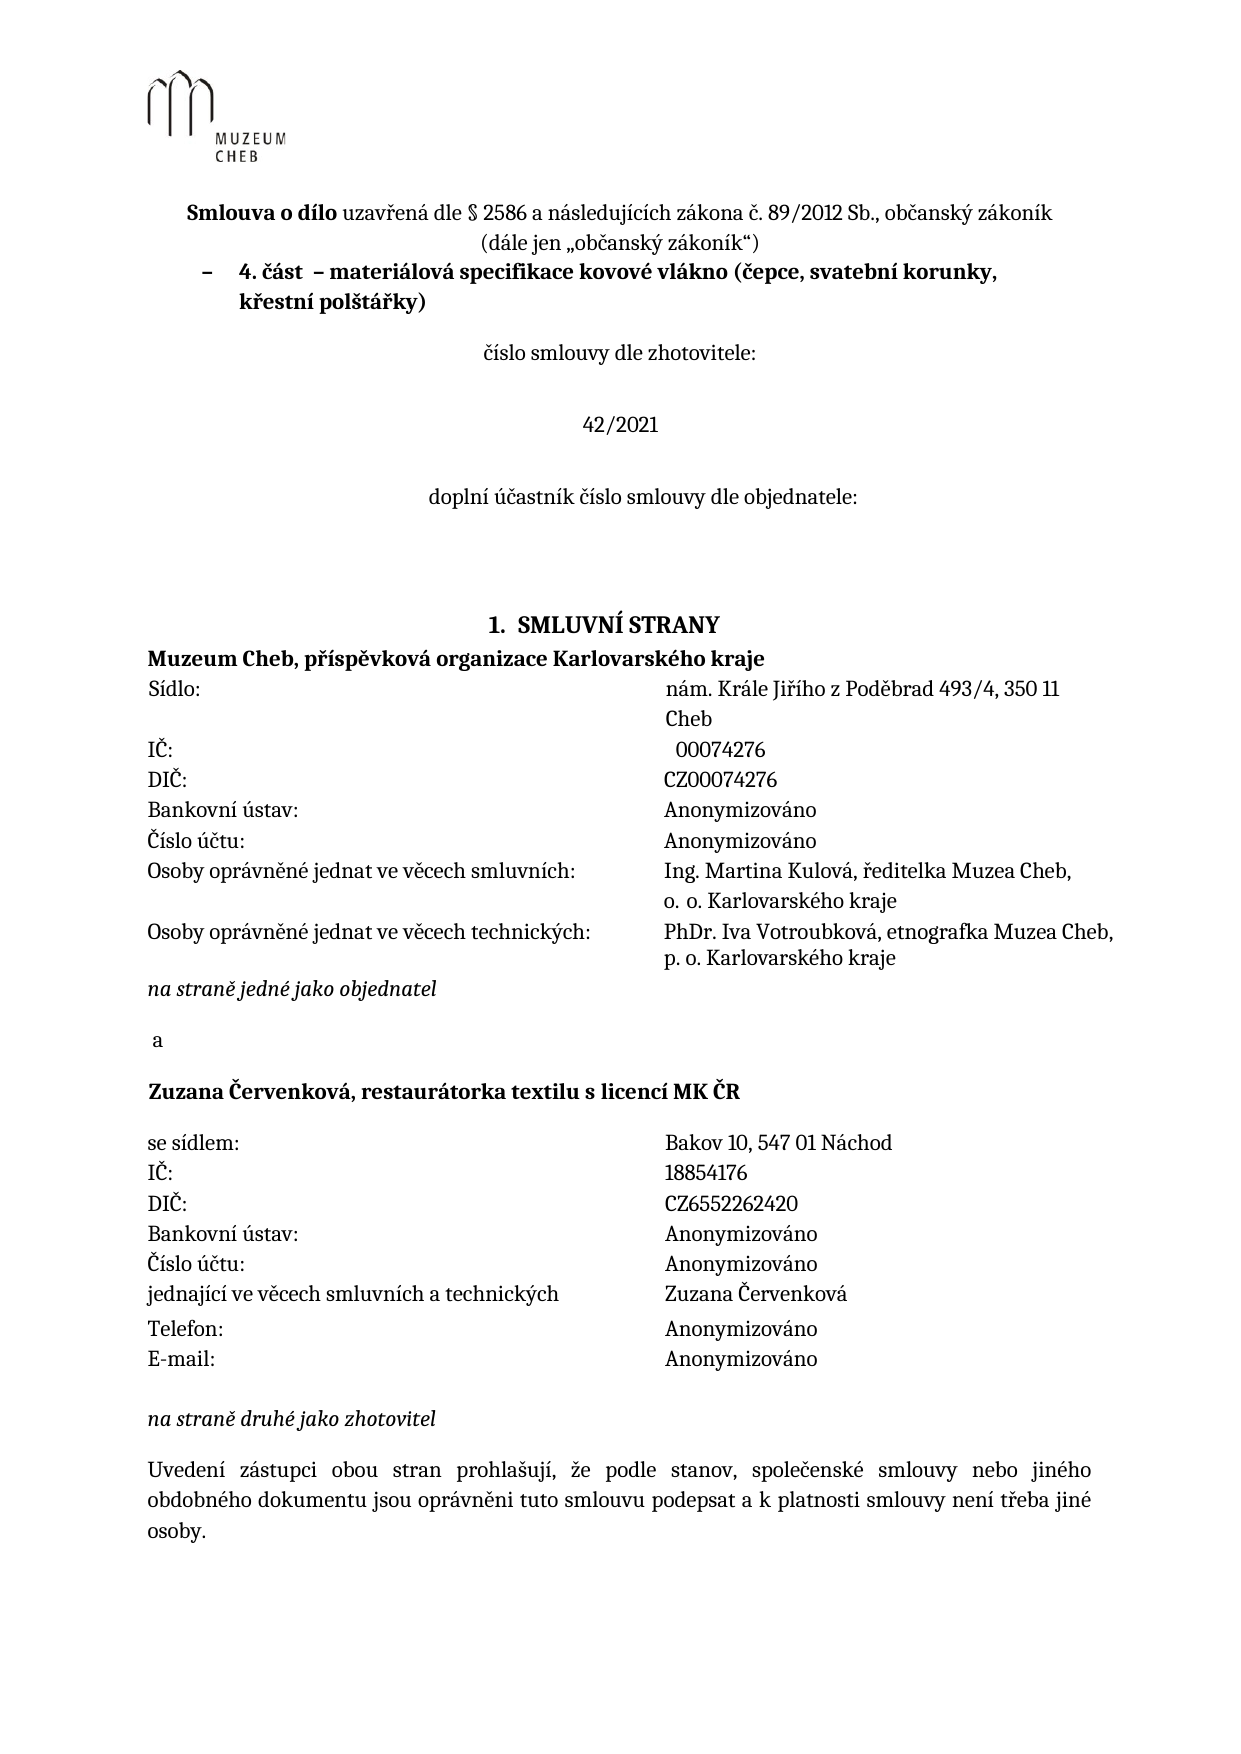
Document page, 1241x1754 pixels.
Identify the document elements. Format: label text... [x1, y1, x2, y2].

subtitle Muzeum Cheb, příspěvková organizace Karlovarského kraje [147, 646, 1117, 672]
text Osoby oprávněné jednat ve věcech smluvních: Ing. Martina Kulová, ředitelka Muzea Cheb, [147, 858, 1117, 884]
text Uvedení zástupci obou stran prohlašují, že podle stanov, společenské smlouvy nebo jiného obdobného dokumentu jsou oprávněni tuto smlouvu podepsat a k platnosti smlouvy není třeba jiné osoby. [147, 1457, 1092, 1544]
text DIČ: CZ00074276 [147, 767, 1117, 793]
text Osoby oprávněné jednat ve věcech technických: PhDr. Iva Votroubková, etnografka Muzea Cheb, p. o. Karlovarského kraje [147, 919, 1117, 971]
text Číslo účtu: Anonymizováno [147, 1251, 1117, 1277]
list o. Karlovarského kraje [664, 888, 1117, 914]
text číslo smlouvy dle zhotovitele: [400, 340, 840, 366]
text Zuzana Červenková, restaurátorka textilu s licencí MK ČR [75, 1079, 1117, 1105]
text IČ: 18854176 [147, 1160, 1117, 1186]
text 42/2021 [400, 412, 840, 438]
text DIČ: CZ6552262420 [147, 1190, 1117, 1217]
text IČ: 00074276 [147, 736, 1117, 763]
text doplní účastník číslo smlouvy dle objednatele: [400, 484, 887, 510]
picture [147, 70, 286, 162]
text jednající ve věcech smluvních a technických Zuzana Červenková [147, 1281, 990, 1308]
text na straně druhé jako zhotovitel [147, 1406, 1117, 1432]
text Bankovní ústav: Anonymizováno [147, 1221, 1117, 1247]
text Sídlo: nám. Krále Jiřího z Poděbrad 493/4, 350 11 Cheb [149, 676, 1090, 732]
text a [152, 1026, 1117, 1053]
text E-mail: Anonymizováno [147, 1346, 1117, 1372]
text Bankovní ústav: Anonymizováno [147, 797, 1117, 823]
text na straně jedné jako objednatel [147, 976, 1117, 1002]
list 4. část – materiálová specifikace kovové vlákno (čepce, svatební korunky, křestní polštářky) [201, 259, 1076, 315]
text Telefon: Anonymizováno [147, 1315, 990, 1342]
text Číslo účtu: Anonymizováno [147, 827, 1117, 854]
subtitle SMLUVNÍ STRANY [488, 611, 1117, 640]
text Smlouva o dílo uzavřená dle § 2586 a následujících zákona č. 89/2012 Sb., občanský zákoník (dále jen „občanský zákoník“) [164, 200, 1076, 256]
text se sídlem: Bakov 10, 547 01 Náchod [147, 1129, 1117, 1156]
